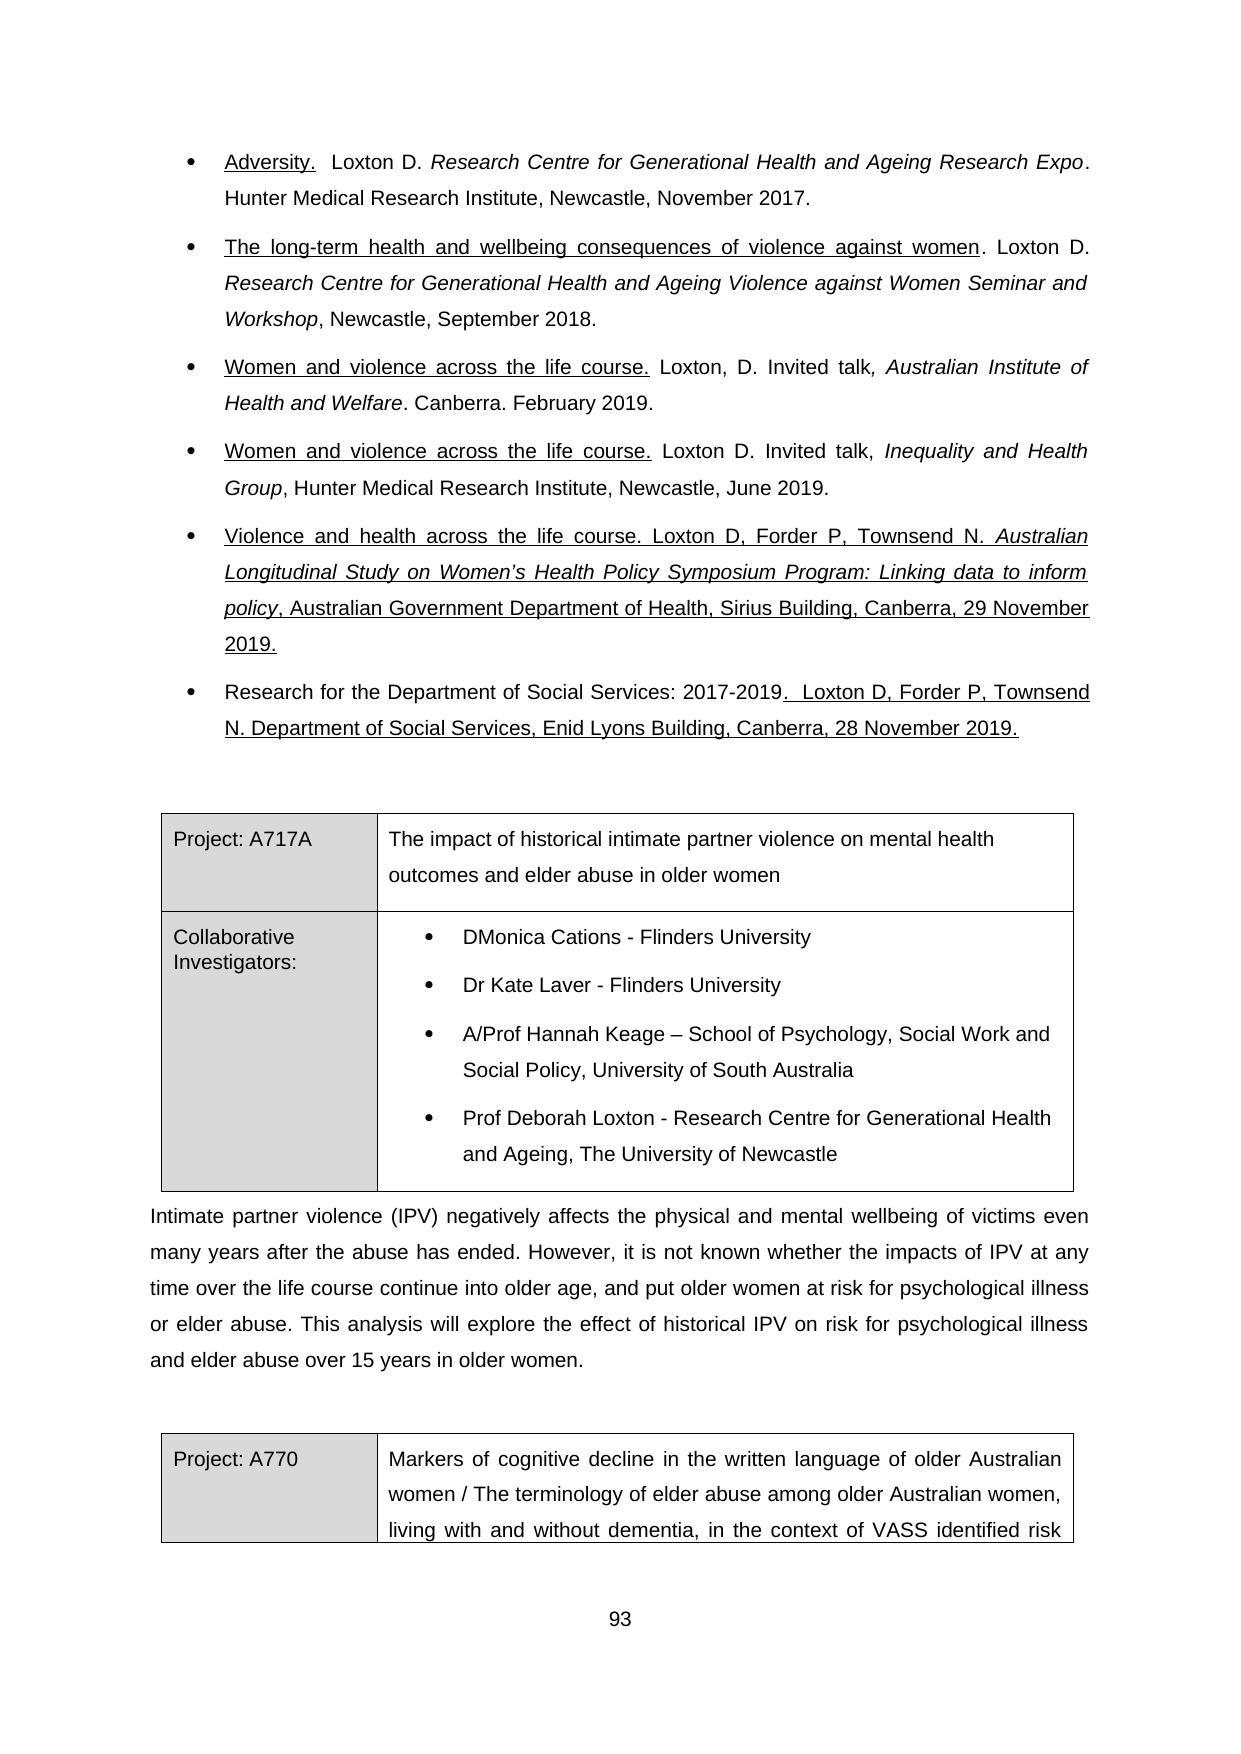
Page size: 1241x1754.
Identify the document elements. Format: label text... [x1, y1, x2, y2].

table_header Project: A717A [162, 814, 377, 911]
list Research for the Department of Social Services: 2017-2019. Loxton D, Forder P, Townsend N. Department of Social Services, Enid Lyons Building, Canberra, 28 November 2019. [187, 680, 1090, 740]
table_cell Collaborative Investigators: [162, 912, 377, 1191]
table_cell DMonica Cations - Flinders University Dr Kate Laver - Flinders University A/Prof Hannah Keage – School of Psychology, Social Work and Social Policy, University of South Australia Prof Deborah Loxton - Research Centre for Generational Health and Ageing, The University of Newcastle [378, 912, 1073, 1191]
list The long-term health and wellbeing consequences of violence against women. Loxton D. Research Centre for Generational Health and Ageing Violence against Women Seminar and Workshop, Newcastle, September 2018. [187, 234, 1090, 330]
list Women and violence across the life course. Loxton D. Invited talk, Inequality and Health Group, Hunter Medical Research Institute, Newcastle, June 2019. [187, 439, 1090, 499]
list Women and violence across the life course. Loxton, D. Invited talk, Australian Institute of Health and Welfare. Canberra. February 2019. [187, 355, 1090, 415]
text Intimate partner violence (IPV) negatively affects the physical and mental wellbeing of victims even many years after the abuse has ended. However, it is not known whether the impacts of IPV at any time over the life course continue into older age, and put older women at risk for psychological illness or elder abuse. This analysis will explore the effect of historical IPV on risk for psychological illness and elder abuse over 15 years in older women. [150, 1204, 1090, 1372]
table_header Project: A770 [162, 1434, 377, 1542]
list Adversity. Loxton D. Research Centre for Generational Health and Ageing Research Expo. Hunter Medical Research Institute, Newcastle, November 2017. [187, 150, 1090, 210]
table_header The impact of historical intimate partner violence on mental health outcomes and elder abuse in older women [378, 814, 1073, 911]
list Violence and health across the life course. Loxton D, Forder P, Townsend N. Australian Longitudinal Study on Women’s Health Policy Symposium Program: Linking data to inform policy, Australian Government Department of Health, Sirius Building, Canberra, 29 November 2019. [187, 524, 1090, 656]
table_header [378, 1434, 1073, 1542]
